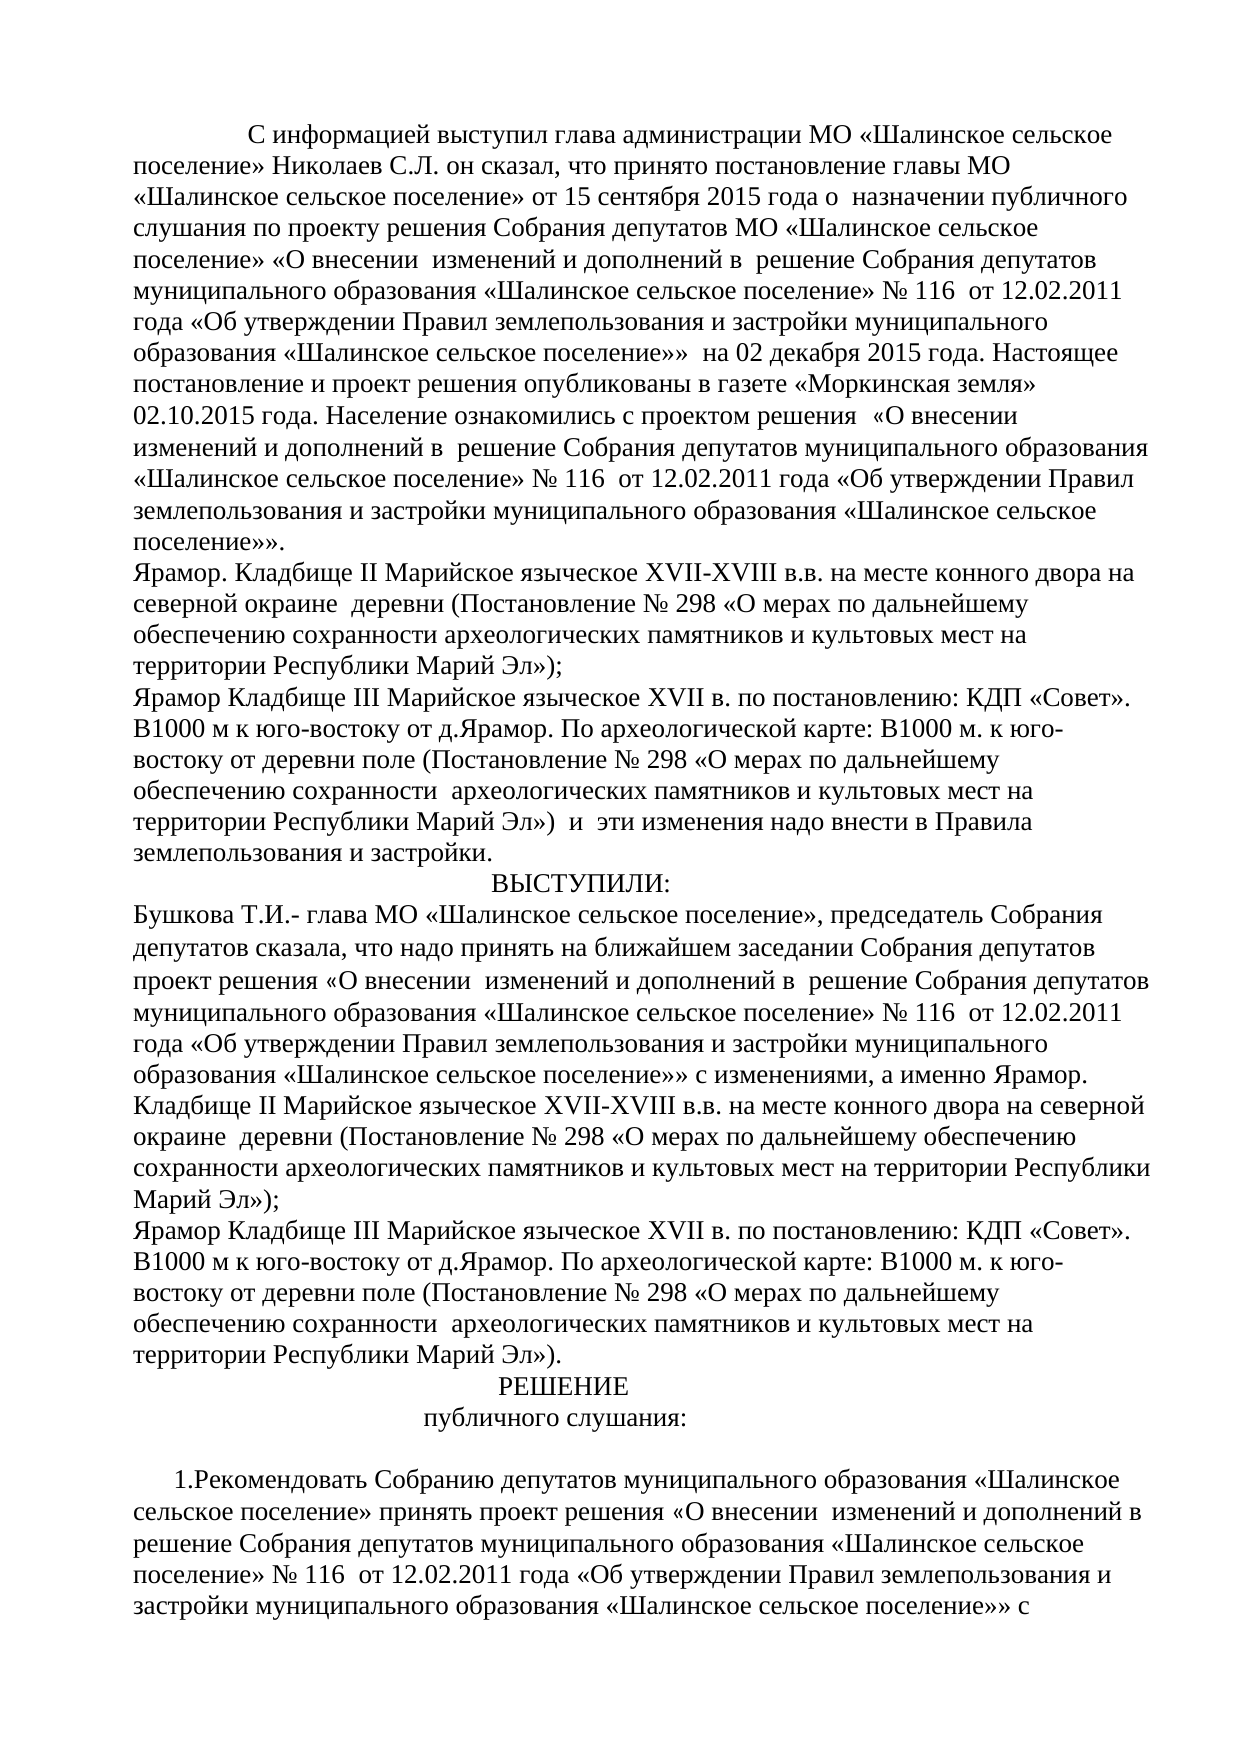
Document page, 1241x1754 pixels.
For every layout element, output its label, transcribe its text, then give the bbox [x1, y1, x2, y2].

text Ярамор. Кладбище II Марийское языческое XVII-XVIII в.в. на месте конного двора на северной окраине деревни (Постановление № 298 «О мерах по дальнейшему обеспечению сохранности археологических памятников и культовых мест на территории Республики Марий Эл»); [133, 556, 1152, 681]
text Ярамор Кладбище III Марийское языческое XVII в. по постановлению: КДП «Совет». В1000 м к юго-востоку от д.Ярамор. По археологической карте: В1000 м. к юго-востоку от деревни поле (Постановление № 298 «О мерах по дальнейшему обеспечению сохранности археологических памятников и культовых мест на территории Республики Марий Эл») и эти изменения надо внести в Правила землепользования и застройки. [133, 681, 1152, 867]
text ВЫСТУПИЛИ: [133, 867, 1152, 899]
text публичного слушания: [133, 1401, 1152, 1432]
text Ярамор Кладбище III Марийское языческое XVII в. по постановлению: КДП «Совет». В1000 м к юго-востоку от д.Ярамор. По археологической карте: В1000 м. к юго-востоку от деревни поле (Постановление № 298 «О мерах по дальнейшему обеспечению сохранности археологических памятников и культовых мест на территории Республики Марий Эл»). [133, 1214, 1152, 1369]
text РЕШЕНИЕ [133, 1369, 1152, 1401]
text С информацией выступил глава администрации МО «Шалинское сельское поселение» Николаев С.Л. он сказал, что принято постановление главы МО «Шалинское сельское поселение» от 15 сентября 2015 года о назначении публичного слушания по проекту решения Собрания депутатов МО «Шалинское сельское поселение» «О внесении изменений и дополнений в решение Собрания депутатов муниципального образования «Шалинское сельское поселение» № 116 от 12.02.2011 года «Об утверждении Правил землепользования и застройки муниципального образования «Шалинское сельское поселение»» на 02 декабря 2015 года. Настоящее постановление и проект решения опубликованы в газете «Моркинская земля» 02.10.2015 года. Население ознакомились с проектом решения «О внесении изменений и дополнений в решение Собрания депутатов муниципального образования «Шалинское сельское поселение» № 116 от 12.02.2011 года «Об утверждении Правил землепользования и застройки муниципального образования «Шалинское сельское поселение»». [133, 118, 1152, 556]
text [133, 1463, 1152, 1621]
text Бушкова Т.И.- глава МО «Шалинское сельское поселение», председатель Собрания депутатов сказала, что надо принять на ближайшем заседании Собрания депутатов проект решения «О внесении изменений и дополнений в решение Собрания депутатов муниципального образования «Шалинское сельское поселение» № 116 от 12.02.2011 года «Об утверждении Правил землепользования и застройки муниципального образования «Шалинское сельское поселение»» с изменениями, а именно Ярамор. Кладбище II Марийское языческое XVII-XVIII в.в. на месте конного двора на северной окраине деревни (Постановление № 298 «О мерах по дальнейшему обеспечению сохранности археологических памятников и культовых мест на территории Республики Марий Эл»); [133, 899, 1152, 1214]
